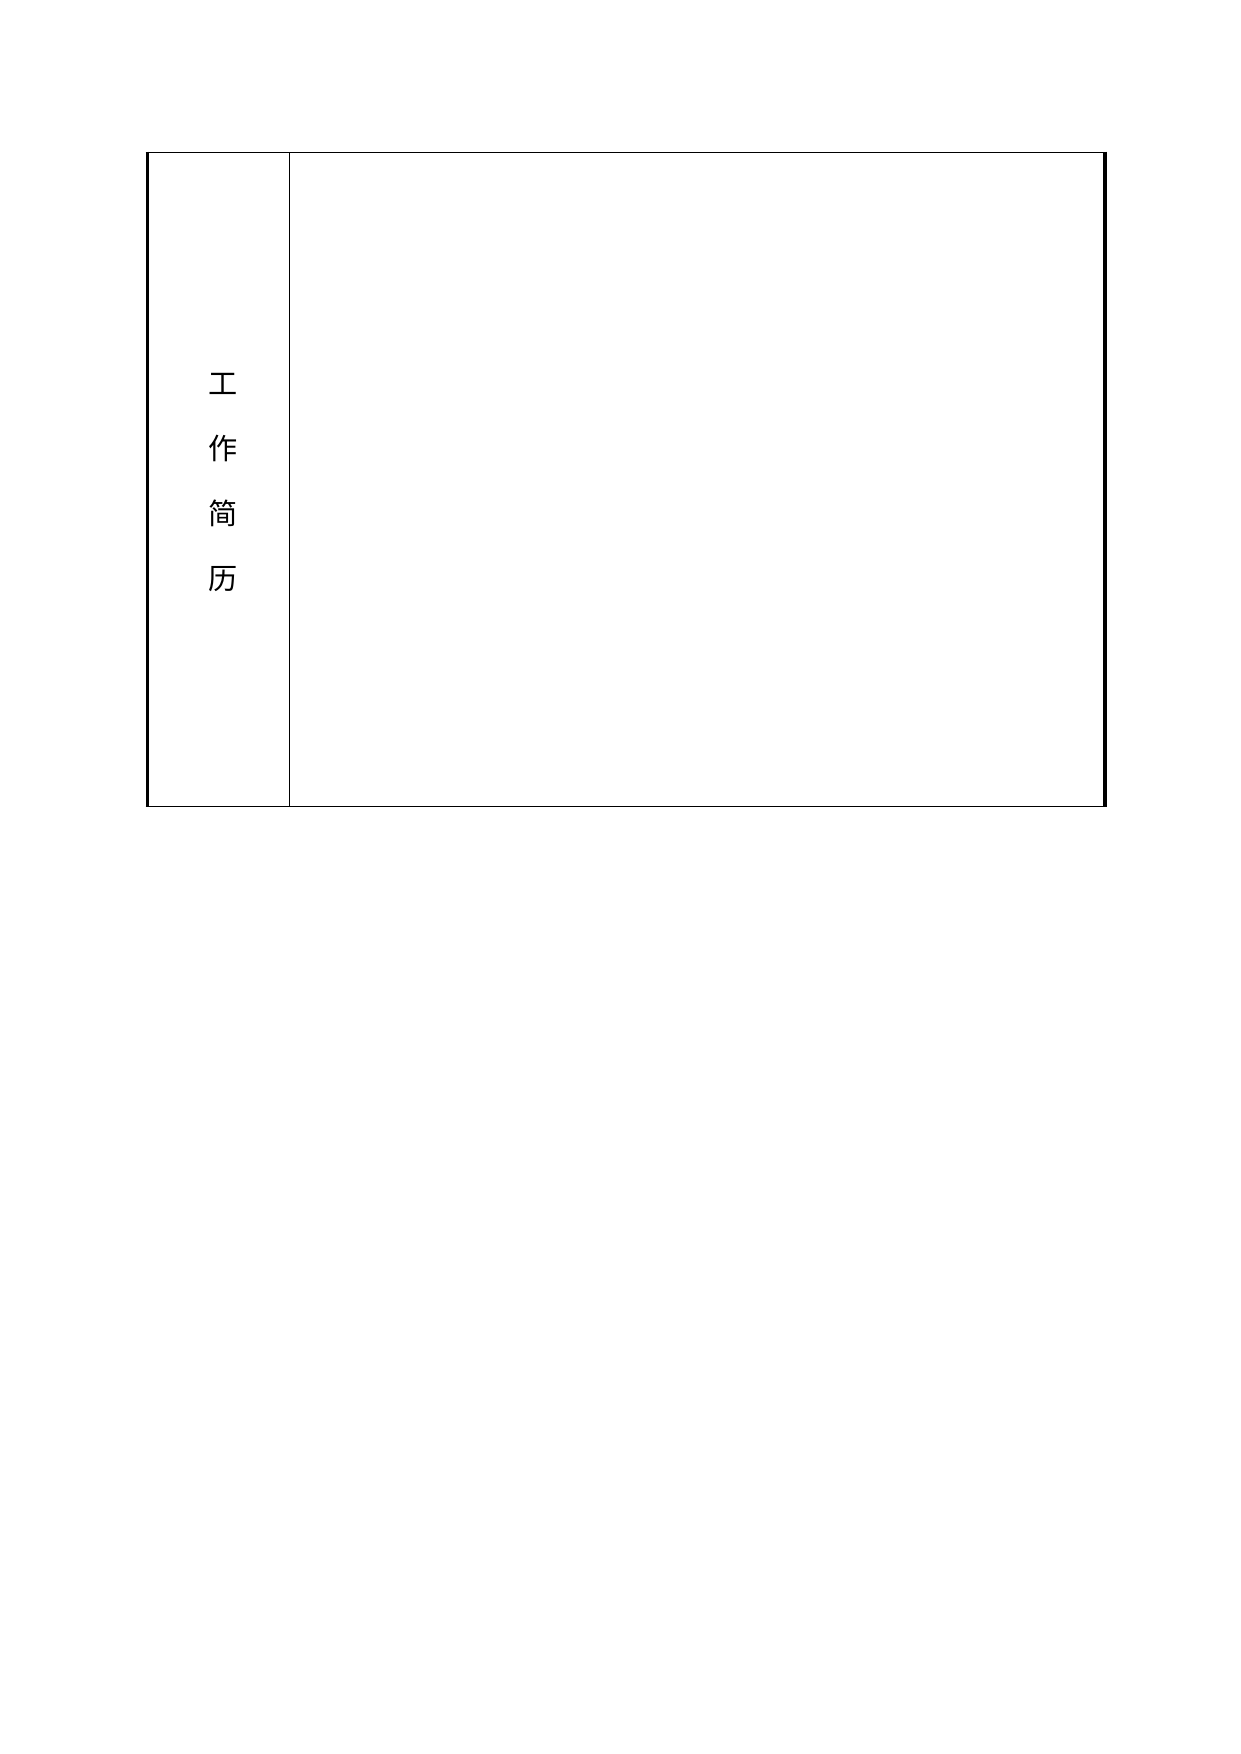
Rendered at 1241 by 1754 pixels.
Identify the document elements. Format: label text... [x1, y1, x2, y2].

table_cell 工 作 简 历 [149, 153, 289, 806]
table_cell [290, 153, 1103, 806]
